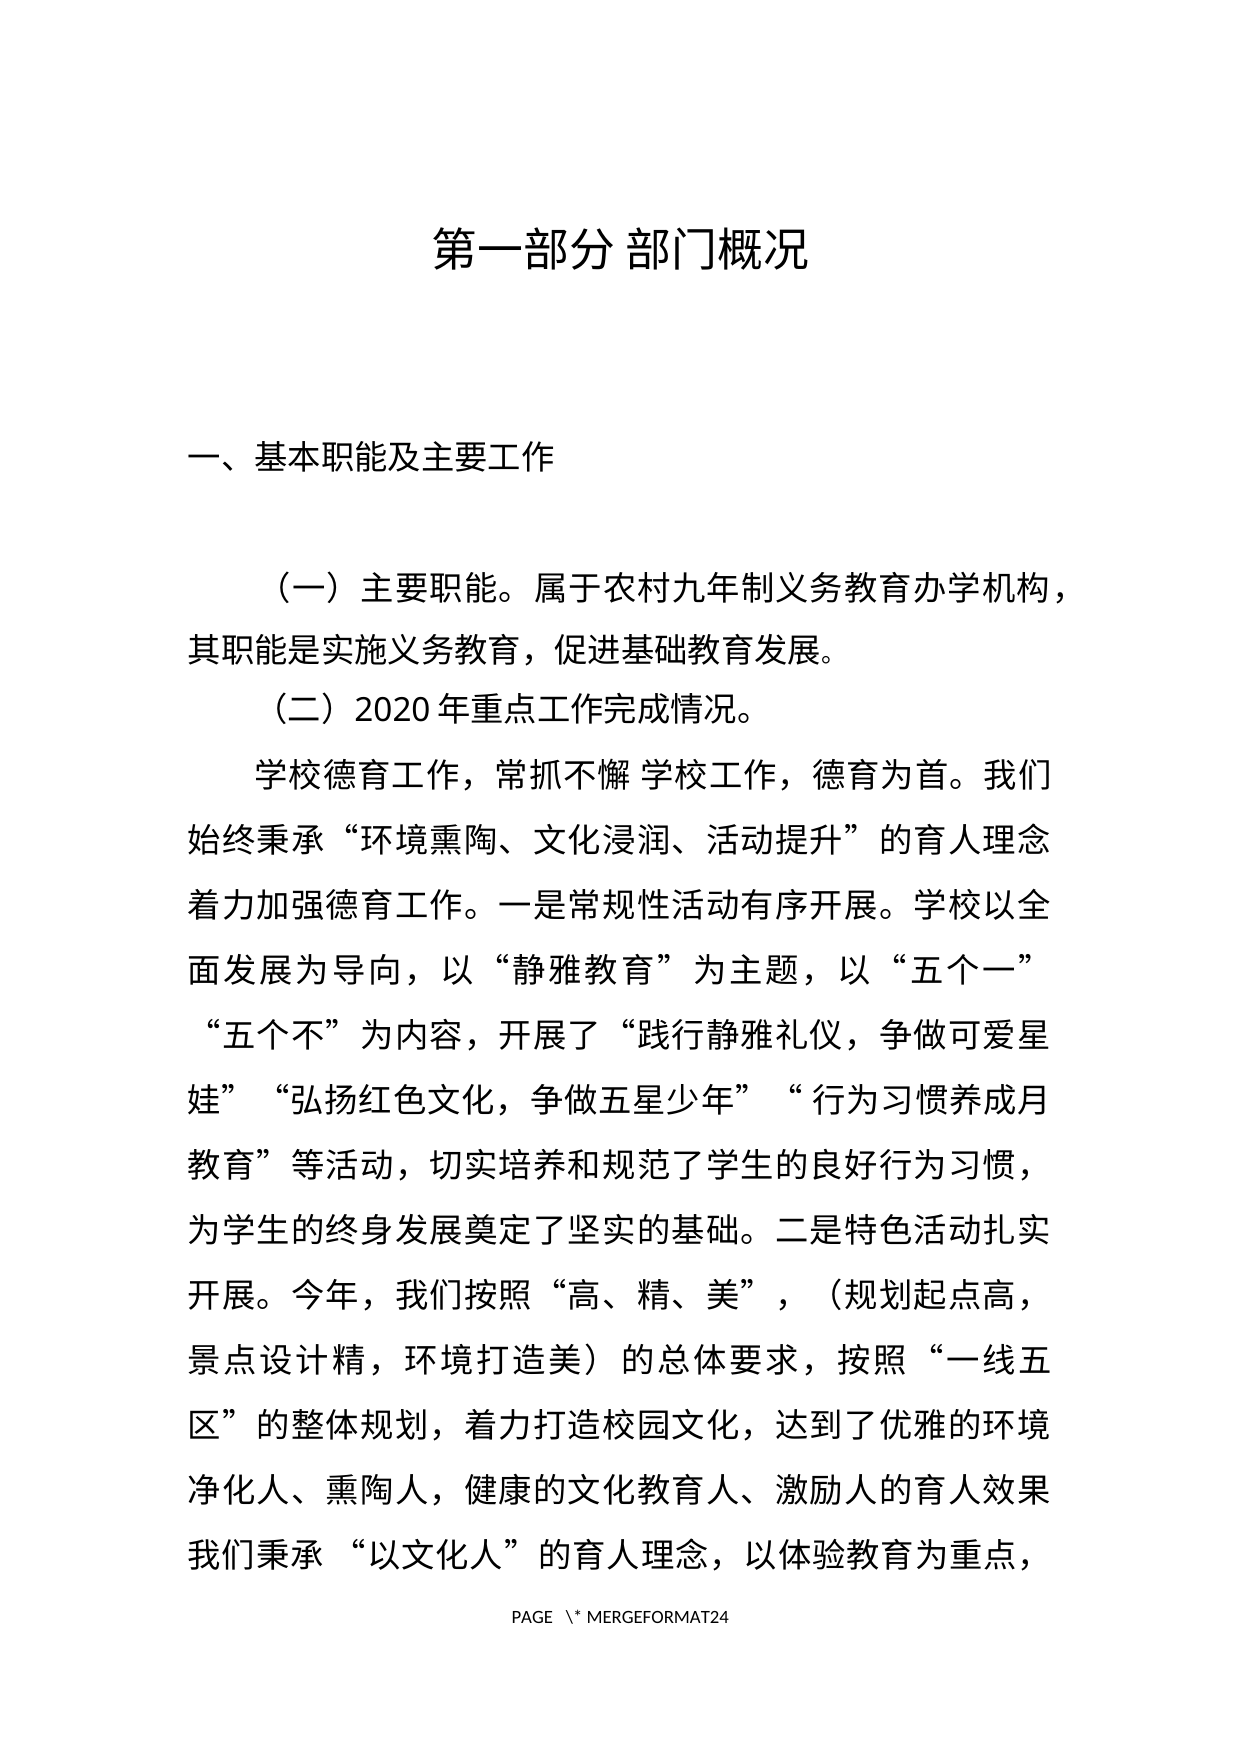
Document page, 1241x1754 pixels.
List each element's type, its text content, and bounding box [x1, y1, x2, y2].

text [187, 740, 1053, 1585]
text （一）主要职能。属于农村九年制义务教育办学机构，其职能是实施义务教育，促进基础教育发展。 [187, 550, 1053, 675]
subtitle 第一部分 部门概况 [187, 197, 1053, 295]
subtitle 一、基本职能及主要工作 [187, 423, 1053, 488]
text （二）2020年重点工作完成情况。 [187, 675, 1053, 740]
